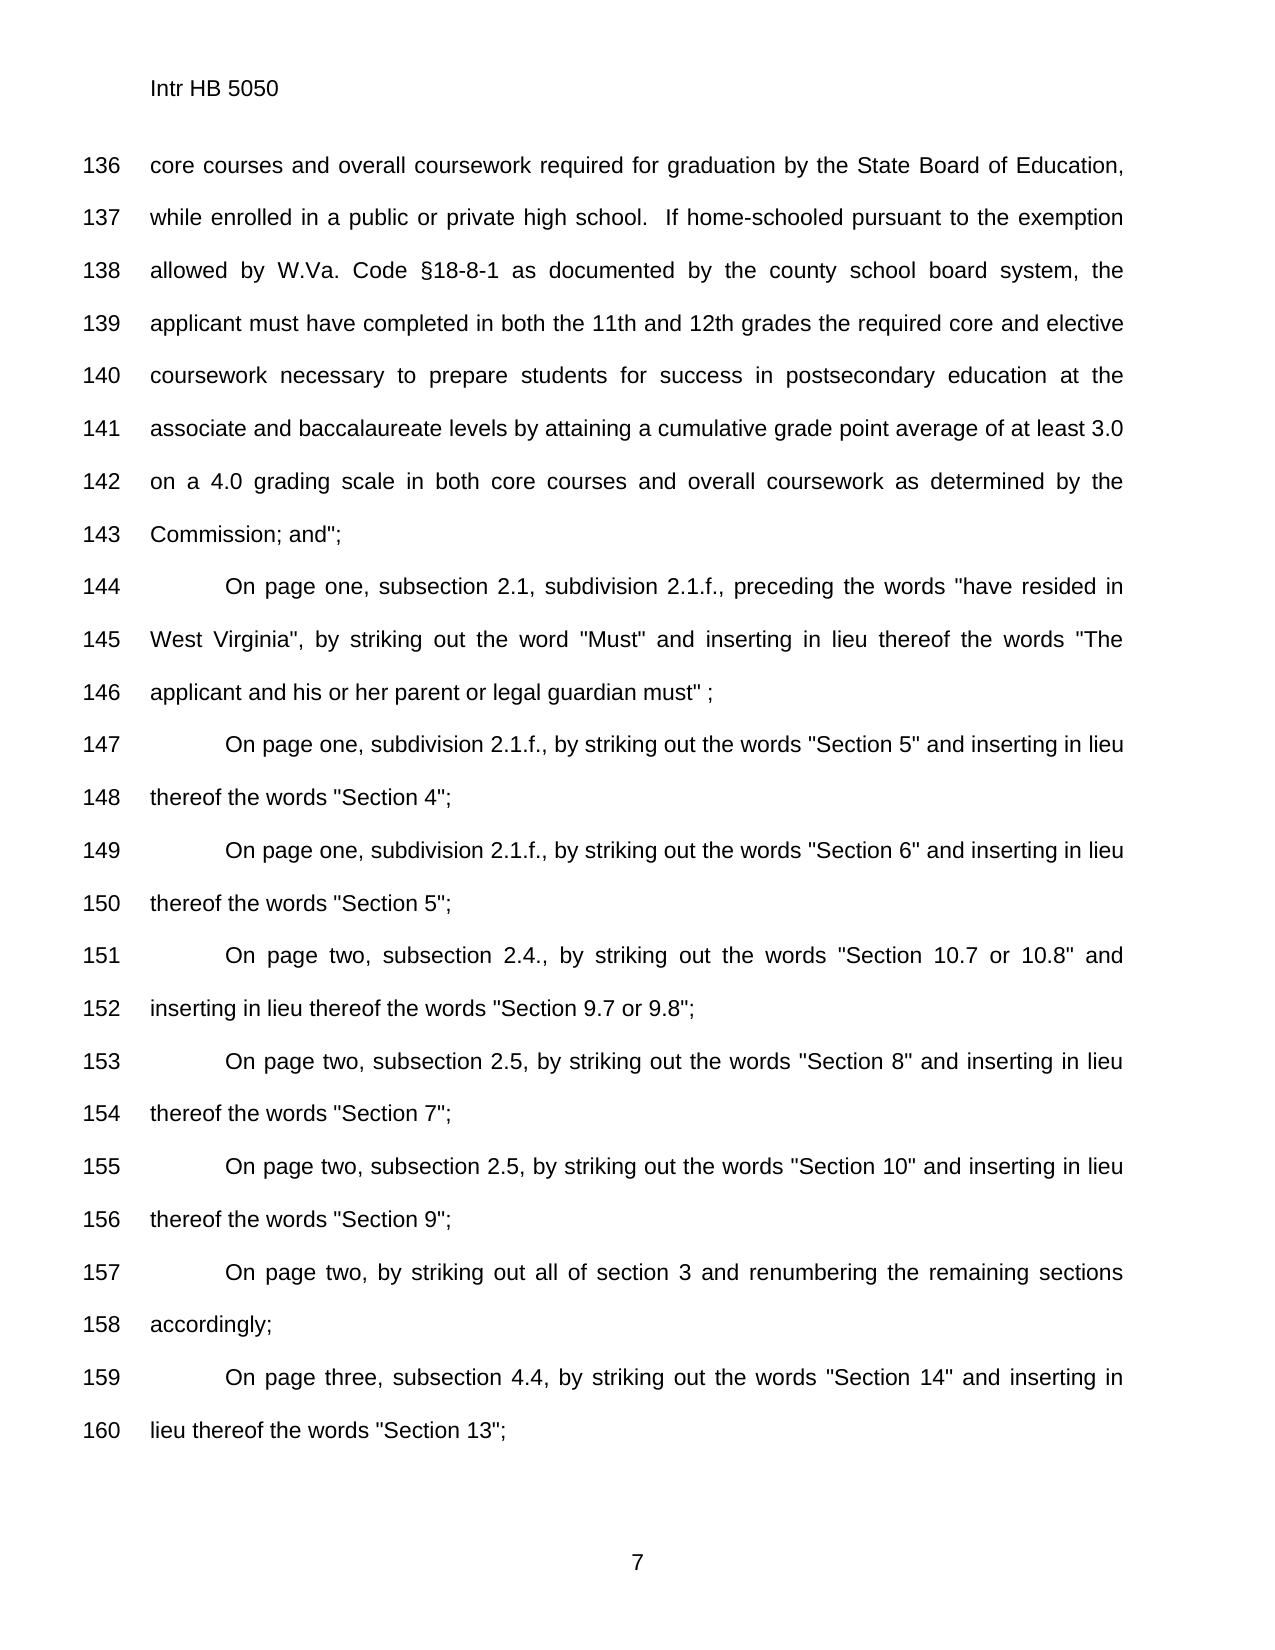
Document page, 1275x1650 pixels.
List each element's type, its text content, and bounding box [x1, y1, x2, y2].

text On page three, subsection 4.4, by striking out the words "Section 14" and inserting in lieu thereof the words "Section 13"; [150, 1364, 1125, 1443]
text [150, 152, 1125, 547]
text On page two, by striking out all of section 3 and renumbering the remaining sections accordingly; [150, 1258, 1125, 1338]
text On page two, subsection 2.5, by striking out the words "Section 10" and inserting in lieu thereof the words "Section 9"; [150, 1153, 1125, 1232]
text On page one, subdivision 2.1.f., by striking out the words "Section 6" and inserting in lieu thereof the words "Section 5"; [150, 837, 1125, 916]
text On page two, subsection 2.4., by striking out the words "Section 10.7 or 10.8" and inserting in lieu thereof the words "Section 9.7 or 9.8"; [150, 942, 1125, 1021]
text On page one, subdivision 2.1.f., by striking out the words "Section 5" and inserting in lieu thereof the words "Section 4"; [150, 731, 1125, 811]
text On page one, subsection 2.1, subdivision 2.1.f., preceding the words "have resided in West Virginia", by striking out the word "Must" and inserting in lieu thereof the words "The applicant and his or her parent or legal guardian must" ; [150, 573, 1125, 705]
text On page two, subsection 2.5, by striking out the words "Section 8" and inserting in lieu thereof the words "Section 7"; [150, 1048, 1125, 1127]
